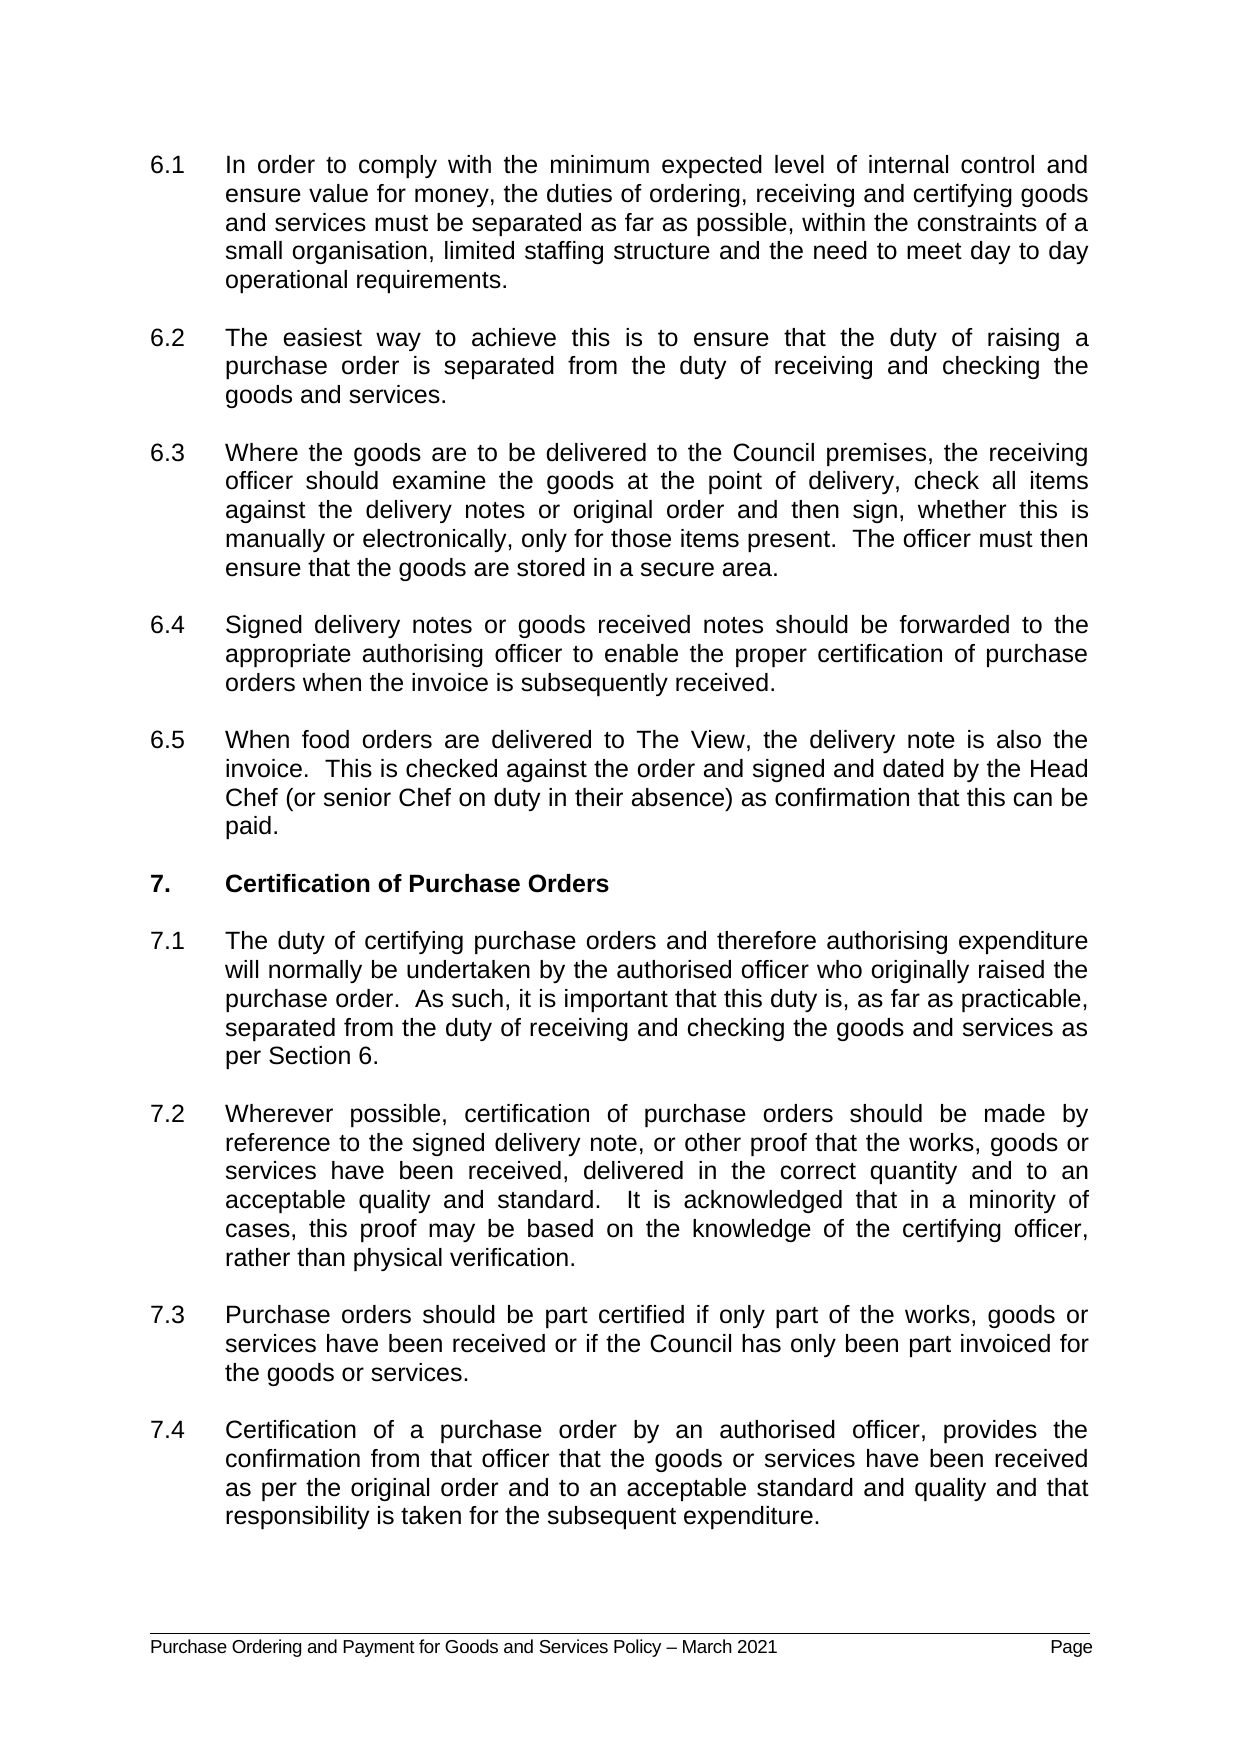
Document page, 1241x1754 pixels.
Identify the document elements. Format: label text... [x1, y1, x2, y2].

text 7. Certification of Purchase Orders [150, 869, 1090, 897]
text 7.4 Certification of a purchase order by an authorised officer, provides the confirmation from that officer that the goods or services have been received as per the original order and to an acceptable standard and quality and that responsibility is taken for the subsequent expenditure. [150, 1415, 1090, 1530]
text 6.2 The easiest way to achieve this is to ensure that the duty of raising a purchase order is separated from the duty of receiving and checking the goods and services. [150, 322, 1090, 409]
text 6.5 When food orders are delivered to The View, the delivery note is also the invoice. This is checked against the order and signed and dated by the Head Chef (or senior Chef on duty in their absence) as confirmation that this can be paid. [150, 725, 1090, 840]
text 6.3 Where the goods are to be delivered to the Council premises, the receiving officer should examine the goods at the point of delivery, check all items against the delivery notes or original order and then sign, whether this is manually or electronically, only for those items present. The officer must then ensure that the goods are stored in a secure area. [150, 437, 1090, 581]
text 7.1 The duty of certifying purchase orders and therefore authorising expenditure will normally be undertaken by the authorised officer who originally raised the purchase order. As such, it is important that this duty is, as far as practicable, separated from the duty of receiving and checking the goods and services as per Section 6. [150, 926, 1090, 1070]
text 7.3 Purchase orders should be part certified if only part of the works, goods or services have been received or if the Council has only been part invoiced for the goods or services. [150, 1300, 1090, 1386]
text 6.4 Signed delivery notes or goods received notes should be forwarded to the appropriate authorising officer to enable the proper certification of purchase orders when the invoice is subsequently received. [150, 610, 1090, 696]
text 7.2 Wherever possible, certification of purchase orders should be made by reference to the signed delivery note, or other proof that the works, goods or services have been received, delivered in the correct quantity and to an acceptable quality and standard. It is acknowledged that in a minority of cases, this proof may be based on the knowledge of the certifying officer, rather than physical verification. [150, 1099, 1090, 1271]
text 6.1 In order to comply with the minimum expected level of internal control and ensure value for money, the duties of ordering, receiving and certifying goods and services must be separated as far as possible, within the constraints of a small organisation, limited staffing structure and the need to meet day to day operational requirements. [150, 150, 1090, 294]
